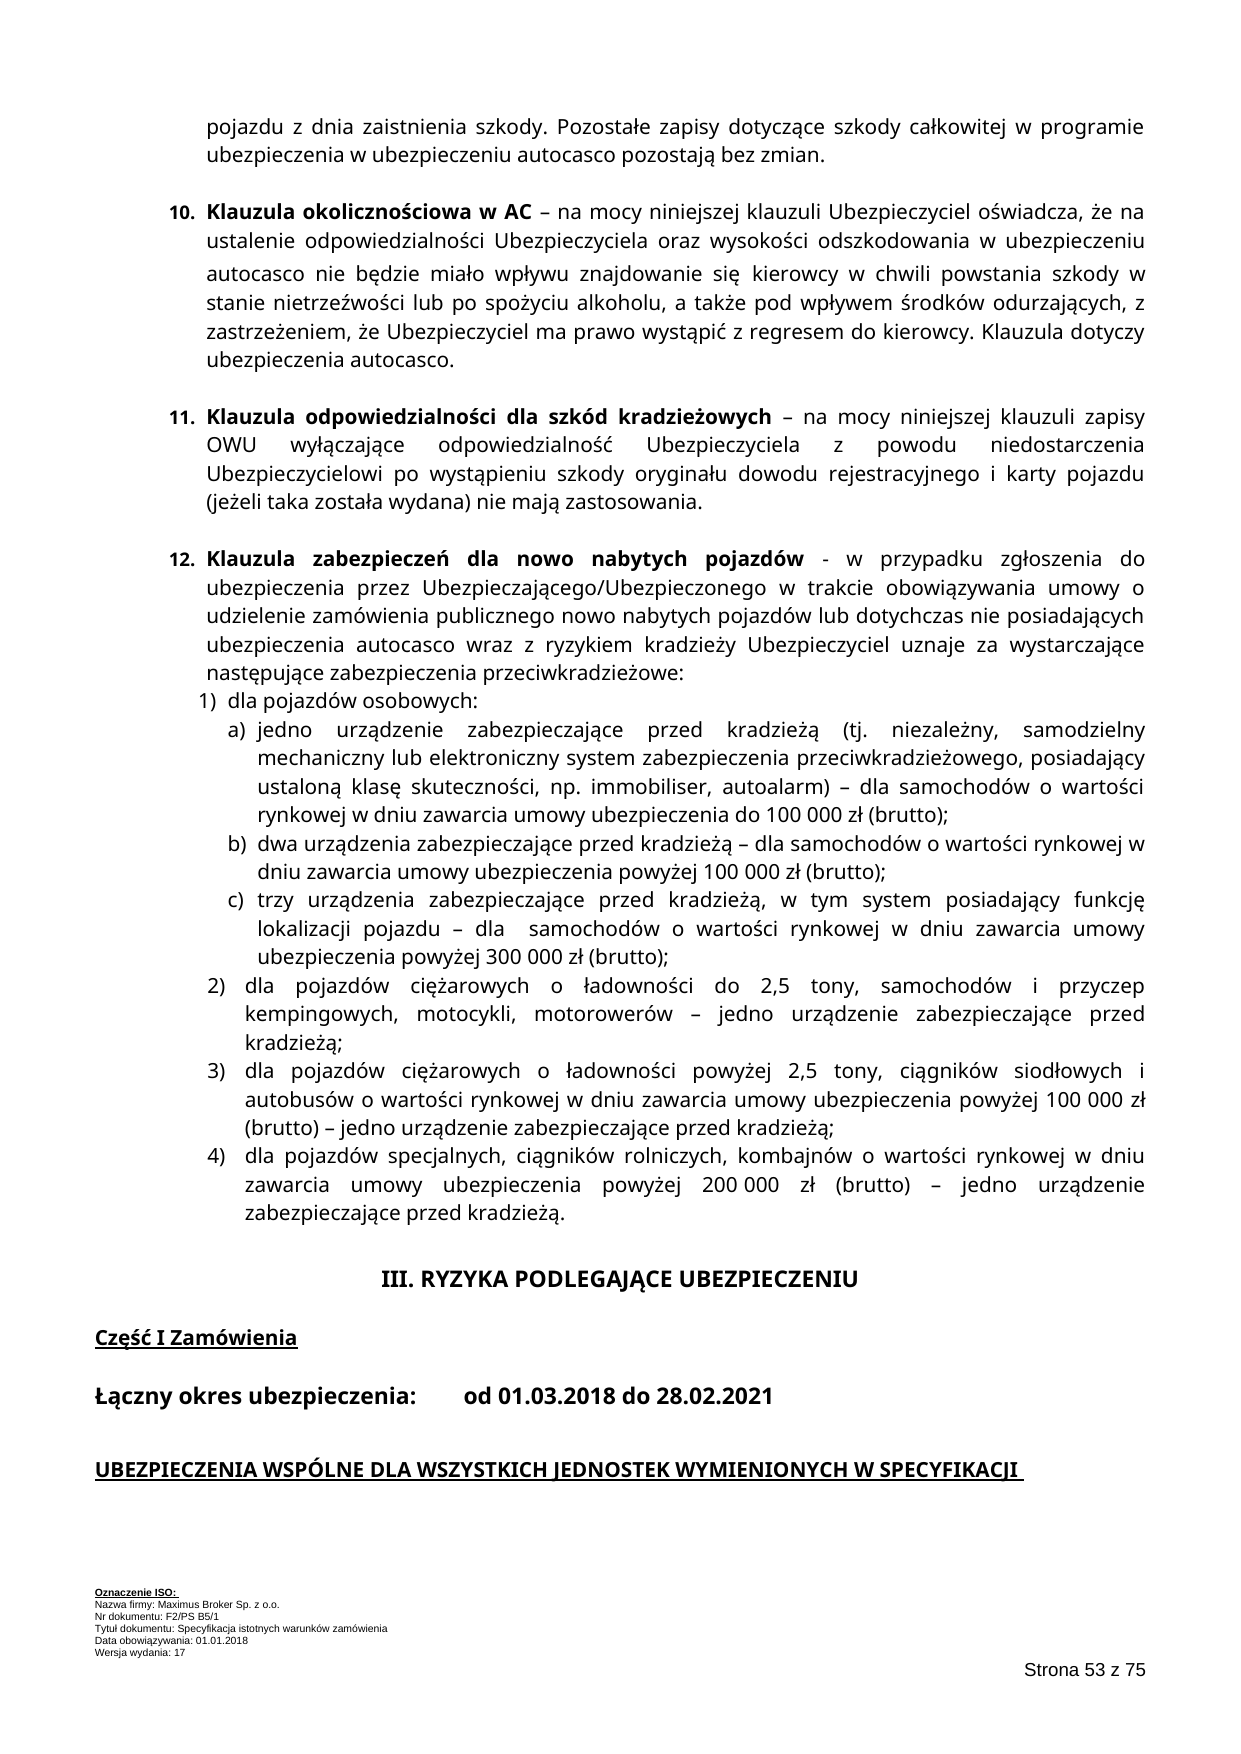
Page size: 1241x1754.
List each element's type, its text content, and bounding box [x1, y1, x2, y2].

text Część I Zamówienia [94, 1323, 1146, 1352]
list Klauzula odpowiedzialności dla szkód kradzieżowych – na mocy niniejszej klauzuli zapisy OWU wyłączające odpowiedzialność Ubezpieczyciela z powodu niedostarczenia Ubezpieczycielowi po wystąpieniu szkody oryginału dowodu rejestracyjnego i karty pojazdu (jeżeli taka została wydana) nie mają zastosowania. [168, 402, 1146, 516]
list dla pojazdów ciężarowych o ładowności powyżej 2,5 tony, ciągników siodłowych i autobusów o wartości rynkowej w dniu zawarcia umowy ubezpieczenia powyżej 100 000 zł (brutto) – jedno urządzenie zabezpieczające przed kradzieżą; [207, 1056, 1146, 1142]
list Klauzula okolicznościowa w AC – na mocy niniejszej klauzuli Ubezpieczyciel oświadcza, że na ustalenie odpowiedzialności Ubezpieczyciela oraz wysokości odszkodowania w ubezpieczeniu autocasco nie będzie miało wpływu znajdowanie się kierowcy w chwili powstania szkody w stanie nietrzeźwości lub po spożyciu alkoholu, a także pod wpływem środków odurzających, z zastrzeżeniem, że Ubezpieczyciel ma prawo wystąpić z regresem do kierowcy. Klauzula dotyczy ubezpieczenia autocasco. [168, 197, 1146, 374]
list dla pojazdów ciężarowych o ładowności do 2,5 tony, samochodów i przyczep kempingowych, motocykli, motorowerów – jedno urządzenie zabezpieczające przed kradzieżą; [207, 971, 1146, 1056]
list dla pojazdów osobowych: [198, 687, 1146, 715]
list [168, 112, 1146, 169]
subtitle UBEZPIECZENIA WSPÓLNE DLA WSZYSTKICH JEDNOSTEK WYMIENIONYCH W SPECYFIKACJI [94, 1455, 1146, 1483]
list jedno urządzenie zabezpieczające przed kradzieżą (tj. niezależny, samodzielny mechaniczny lub elektroniczny system zabezpieczenia przeciwkradzieżowego, posiadający ustaloną klasę skuteczności, np. immobiliser, autoalarm) – dla samochodów o wartości rynkowej w dniu zawarcia umowy ubezpieczenia do 100 000 zł (brutto); [227, 715, 1146, 829]
text Łączny okres ubezpieczenia: od 01.03.2018 do 28.02.2021 [94, 1380, 1146, 1411]
list dla pojazdów specjalnych, ciągników rolniczych, kombajnów o wartości rynkowej w dniu zawarcia umowy ubezpieczenia powyżej 200 000 zł (brutto) – jedno urządzenie zabezpieczające przed kradzieżą. [207, 1142, 1146, 1227]
list dwa urządzenia zabezpieczające przed kradzieżą – dla samochodów o wartości rynkowej w dniu zawarcia umowy ubezpieczenia powyżej 100 000 zł (brutto); [227, 829, 1146, 886]
subtitle III. RYZYKA PODLEGAJĄCE UBEZPIECZENIU [94, 1263, 1146, 1295]
list Klauzula zabezpieczeń dla nowo nabytych pojazdów - w przypadku zgłoszenia do ubezpieczenia przez Ubezpieczającego/Ubezpieczonego w trakcie obowiązywania umowy o udzielenie zamówienia publicznego nowo nabytych pojazdów lub dotychczas nie posiadających ubezpieczenia autocasco wraz z ryzykiem kradzieży Ubezpieczyciel uznaje za wystarczające następujące zabezpieczenia przeciwkradzieżowe: [168, 544, 1146, 687]
list trzy urządzenia zabezpieczające przed kradzieżą, w tym system posiadający funkcję lokalizacji pojazdu – dla samochodów o wartości rynkowej w dniu zawarcia umowy ubezpieczenia powyżej 300 000 zł (brutto); [227, 886, 1146, 971]
